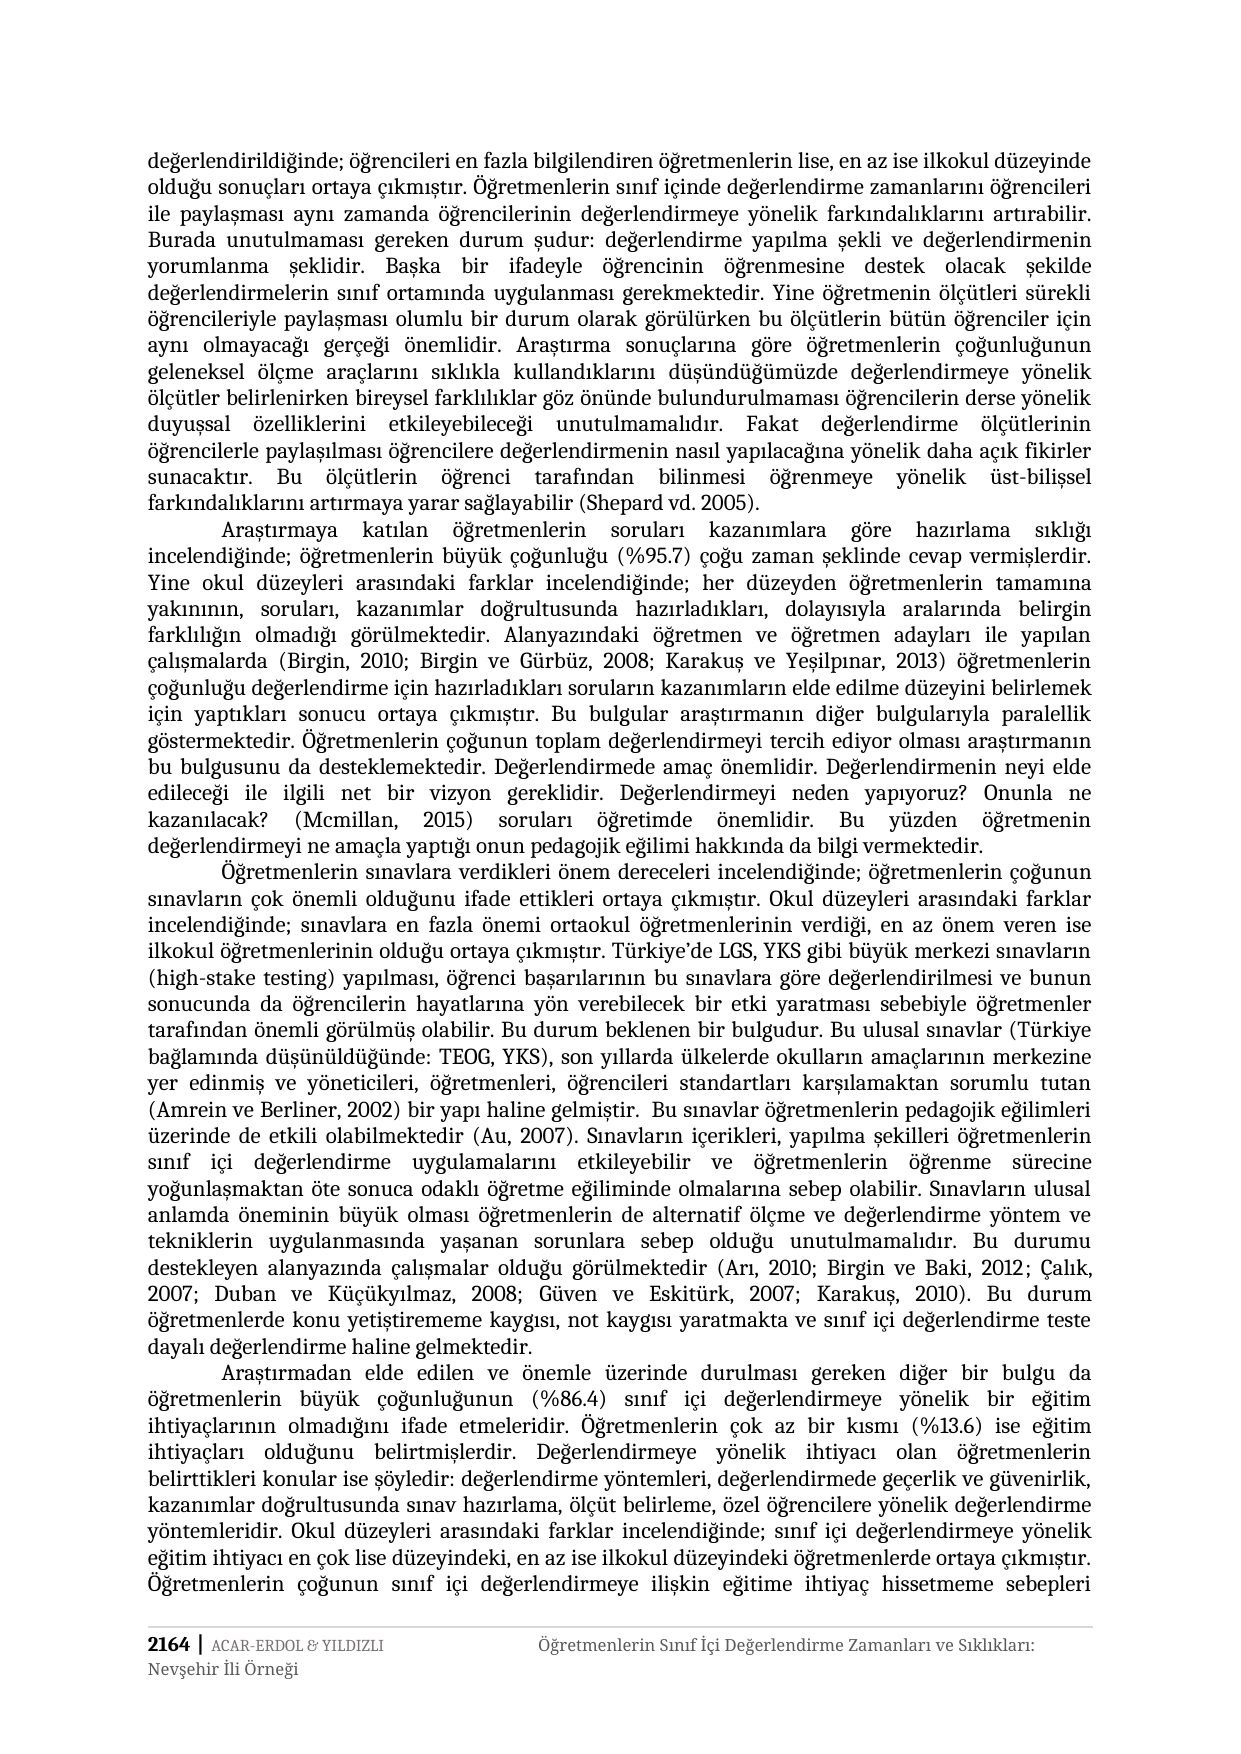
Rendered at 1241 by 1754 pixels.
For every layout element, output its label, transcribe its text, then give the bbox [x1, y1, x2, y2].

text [148, 1360, 1093, 1597]
text Araştırmaya katılan öğretmenlerin soruları kazanımlara göre hazırlama sıklığı incelendiğinde; öğretmenlerin büyük çoğunluğu (%95.7) çoğu zaman şeklinde cevap vermişlerdir. Yine okul düzeyleri arasındaki farklar incelendiğinde; her düzeyden öğretmenlerin tamamına yakınının, soruları, kazanımlar doğrultusunda hazırladıkları, dolayısıyla aralarında belirgin farklılığın olmadığı görülmektedir. Alanyazındaki öğretmen ve öğretmen adayları ile yapılan çalışmalarda (Birgin, 2010; Birgin ve Gürbüz, 2008; Karakuş ve Yeşilpınar, 2013) öğretmenlerin çoğunluğu değerlendirme için hazırladıkları soruların kazanımların elde edilme düzeyini belirlemek için yaptıkları sonucu ortaya çıkmıştır. Bu bulgular araştırmanın diğer bulgularıyla paralellik göstermektedir. Öğretmenlerin çoğunun toplam değerlendirmeyi tercih ediyor olması araştırmanın bu bulgusunu da desteklemektedir. Değerlendirmede amaç önemlidir. Değerlendirmenin neyi elde edileceği ile ilgili net bir vizyon gereklidir. Değerlendirmeyi neden yapıyoruz? Onunla ne kazanılacak? (Mcmillan, 2015) soruları öğretimde önemlidir. Bu yüzden öğretmenin değerlendirmeyi ne amaçla yaptığı onun pedagojik eğilimi hakkında da bilgi vermektedir. [148, 517, 1093, 859]
text Öğretmenlerin sınavlara verdikleri önem dereceleri incelendiğinde; öğretmenlerin çoğunun sınavların çok önemli olduğunu ifade ettikleri ortaya çıkmıştır. Okul düzeyleri arasındaki farklar incelendiğinde; sınavlara en fazla önemi ortaokul öğretmenlerinin verdiği, en az önem veren ise ilkokul öğretmenlerinin olduğu ortaya çıkmıştır. Türkiye’de LGS, YKS gibi büyük merkezi sınavların (high-stake testing) yapılması, öğrenci başarılarının bu sınavlara göre değerlendirilmesi ve bunun sonucunda da öğrencilerin hayatlarına yön verebilecek bir etki yaratması sebebiyle öğretmenler tarafından önemli görülmüş olabilir. Bu durum beklenen bir bulgudur. Bu ulusal sınavlar (Türkiye bağlamında düşünüldüğünde: TEOG, YKS), son yıllarda ülkelerde okulların amaçlarının merkezine yer edinmiş ve yöneticileri, öğretmenleri, öğrencileri standartları karşılamaktan sorumlu tutan (Amrein ve Berliner, 2002) bir yapı haline gelmiştir. Bu sınavlar öğretmenlerin pedagojik eğilimleri üzerinde de etkili olabilmektedir (Au, 2007). Sınavların içerikleri, yapılma şekilleri öğretmenlerin sınıf içi değerlendirme uygulamalarını etkileyebilir ve öğretmenlerin öğrenme sürecine yoğunlaşmaktan öte sonuca odaklı öğretme eğiliminde olmalarına sebep olabilir. Sınavların ulusal anlamda öneminin büyük olması öğretmenlerin de alternatif ölçme ve değerlendirme yöntem ve tekniklerin uygulanmasında yaşanan sorunlara sebep olduğu unutulmamalıdır. Bu durumu destekleyen alanyazında çalışmalar olduğu görülmektedir (Arı, 2010; Birgin ve Baki, 2012; Çalık, 2007; Duban ve Küçükyılmaz, 2008; Güven ve Eskitürk, 2007; Karakuş, 2010). Bu durum öğretmenlerde konu yetiştirememe kaygısı, not kaygısı yaratmakta ve sınıf içi değerlendirme teste dayalı değerlendirme haline gelmektedir. [148, 859, 1093, 1360]
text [148, 148, 1093, 517]
